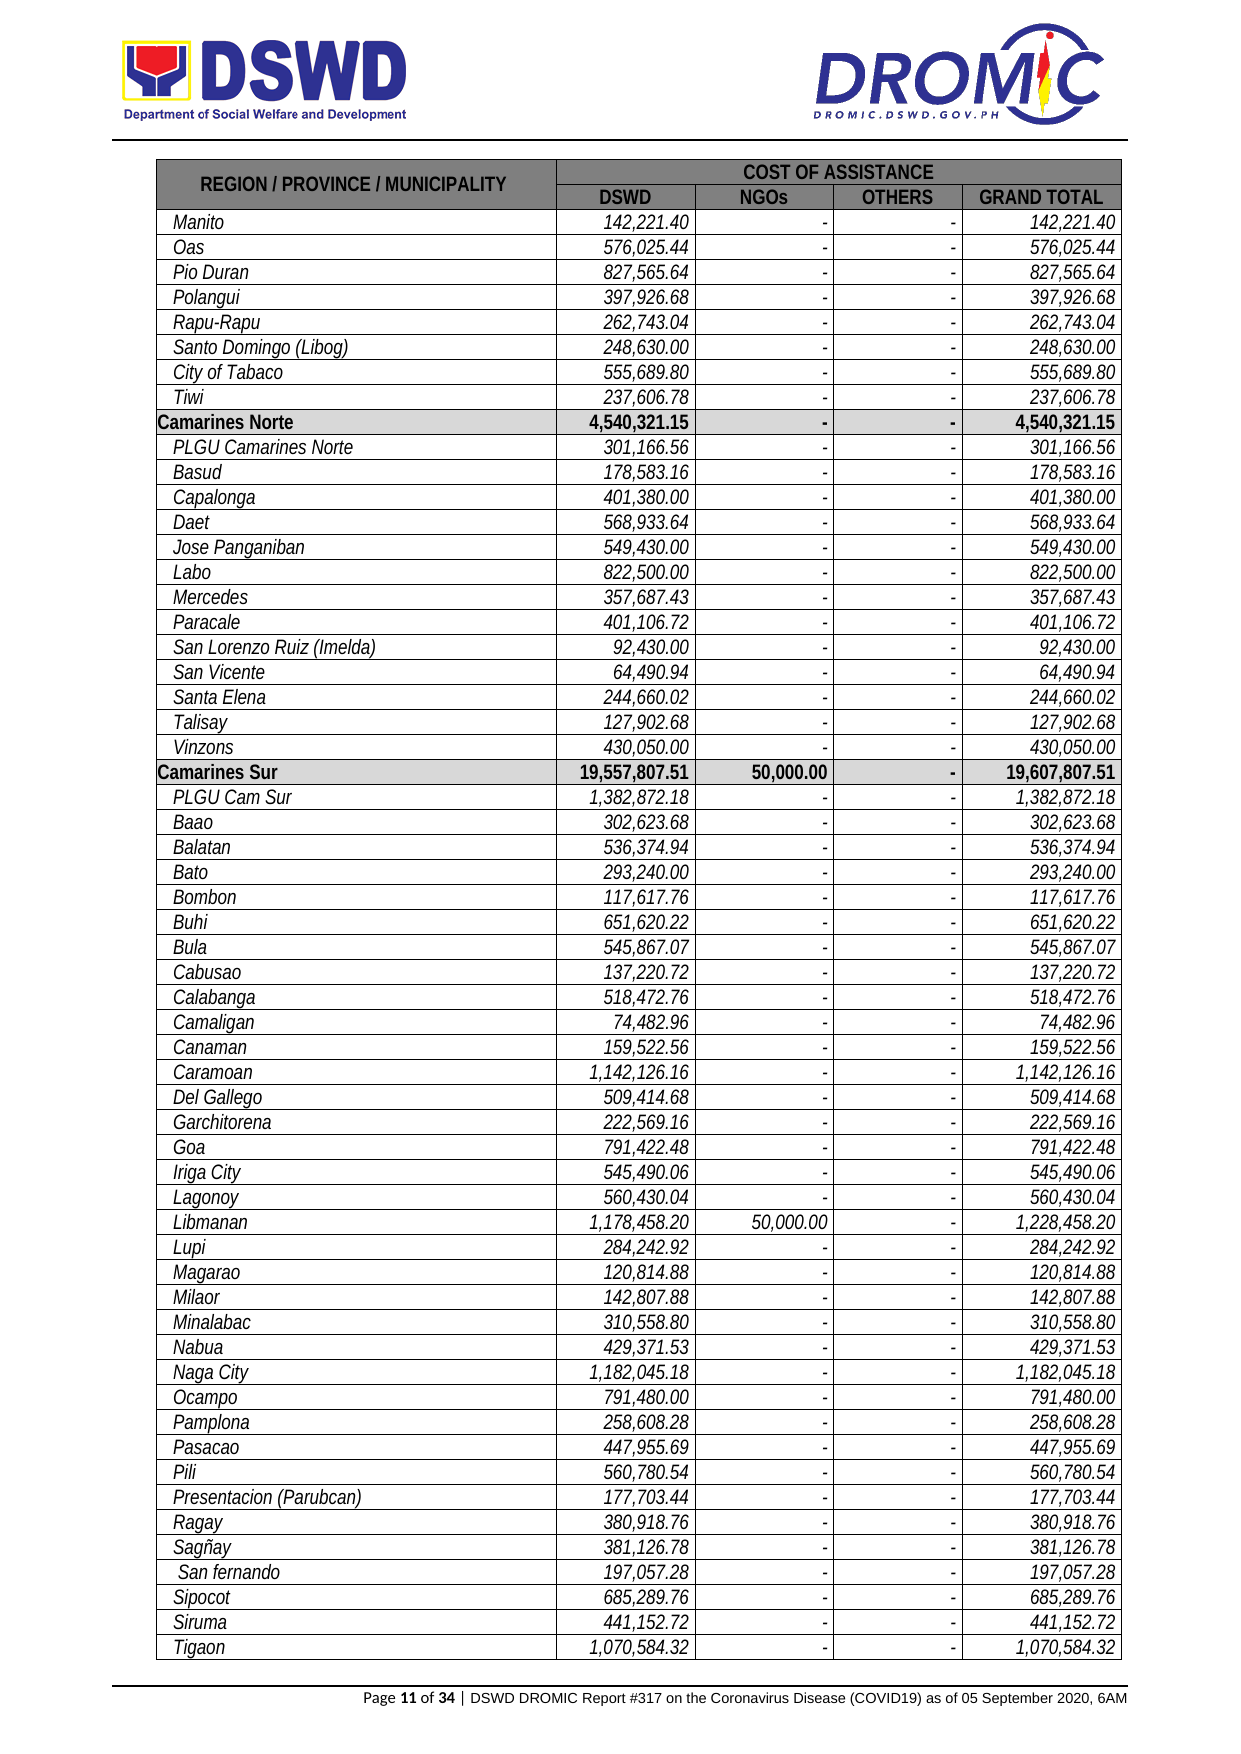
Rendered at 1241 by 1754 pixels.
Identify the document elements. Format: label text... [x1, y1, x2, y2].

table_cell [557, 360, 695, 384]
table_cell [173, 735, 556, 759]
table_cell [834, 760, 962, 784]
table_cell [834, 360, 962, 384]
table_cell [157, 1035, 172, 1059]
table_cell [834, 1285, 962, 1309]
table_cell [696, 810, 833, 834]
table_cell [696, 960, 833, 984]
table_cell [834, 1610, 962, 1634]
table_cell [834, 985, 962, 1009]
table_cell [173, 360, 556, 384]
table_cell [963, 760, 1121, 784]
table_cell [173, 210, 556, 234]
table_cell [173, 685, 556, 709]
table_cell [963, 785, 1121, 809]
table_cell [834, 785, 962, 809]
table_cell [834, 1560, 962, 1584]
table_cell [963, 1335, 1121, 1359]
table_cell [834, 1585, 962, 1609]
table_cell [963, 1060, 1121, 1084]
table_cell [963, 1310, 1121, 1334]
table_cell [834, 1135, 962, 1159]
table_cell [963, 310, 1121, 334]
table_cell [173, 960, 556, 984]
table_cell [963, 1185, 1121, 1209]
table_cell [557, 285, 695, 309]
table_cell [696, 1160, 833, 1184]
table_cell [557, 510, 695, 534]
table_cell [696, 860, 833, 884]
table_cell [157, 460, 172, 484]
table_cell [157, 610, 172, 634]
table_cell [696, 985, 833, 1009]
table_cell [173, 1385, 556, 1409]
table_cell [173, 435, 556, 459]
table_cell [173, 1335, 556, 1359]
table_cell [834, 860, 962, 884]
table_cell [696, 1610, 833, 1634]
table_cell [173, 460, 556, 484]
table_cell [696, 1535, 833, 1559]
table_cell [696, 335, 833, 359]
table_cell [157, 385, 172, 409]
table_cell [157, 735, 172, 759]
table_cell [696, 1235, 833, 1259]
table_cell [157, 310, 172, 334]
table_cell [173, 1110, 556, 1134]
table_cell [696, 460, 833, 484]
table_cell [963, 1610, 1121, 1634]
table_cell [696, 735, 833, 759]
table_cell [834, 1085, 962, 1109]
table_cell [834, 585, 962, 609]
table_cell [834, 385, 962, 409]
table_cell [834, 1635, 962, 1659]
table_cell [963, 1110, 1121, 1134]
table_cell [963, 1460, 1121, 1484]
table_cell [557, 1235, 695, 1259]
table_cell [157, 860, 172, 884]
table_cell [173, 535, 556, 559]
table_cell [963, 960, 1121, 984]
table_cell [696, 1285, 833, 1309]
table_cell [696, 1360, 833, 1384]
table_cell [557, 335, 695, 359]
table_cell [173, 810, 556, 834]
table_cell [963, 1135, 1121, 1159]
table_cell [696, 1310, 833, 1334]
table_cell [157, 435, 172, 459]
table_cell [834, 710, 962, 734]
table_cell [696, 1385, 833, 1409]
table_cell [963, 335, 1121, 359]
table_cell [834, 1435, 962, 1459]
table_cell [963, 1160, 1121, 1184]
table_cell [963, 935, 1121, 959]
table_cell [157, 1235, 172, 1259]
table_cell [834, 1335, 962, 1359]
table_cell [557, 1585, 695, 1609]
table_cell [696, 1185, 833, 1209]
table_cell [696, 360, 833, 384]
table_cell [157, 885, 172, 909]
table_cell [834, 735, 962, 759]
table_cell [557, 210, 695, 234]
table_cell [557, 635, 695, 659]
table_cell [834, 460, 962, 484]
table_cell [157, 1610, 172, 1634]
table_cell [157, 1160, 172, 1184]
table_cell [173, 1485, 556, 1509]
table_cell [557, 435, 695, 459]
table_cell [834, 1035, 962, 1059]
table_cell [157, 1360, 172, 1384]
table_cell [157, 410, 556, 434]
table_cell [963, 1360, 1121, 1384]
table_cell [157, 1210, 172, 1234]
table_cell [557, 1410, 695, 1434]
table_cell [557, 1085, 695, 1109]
picture [781, 23, 1133, 125]
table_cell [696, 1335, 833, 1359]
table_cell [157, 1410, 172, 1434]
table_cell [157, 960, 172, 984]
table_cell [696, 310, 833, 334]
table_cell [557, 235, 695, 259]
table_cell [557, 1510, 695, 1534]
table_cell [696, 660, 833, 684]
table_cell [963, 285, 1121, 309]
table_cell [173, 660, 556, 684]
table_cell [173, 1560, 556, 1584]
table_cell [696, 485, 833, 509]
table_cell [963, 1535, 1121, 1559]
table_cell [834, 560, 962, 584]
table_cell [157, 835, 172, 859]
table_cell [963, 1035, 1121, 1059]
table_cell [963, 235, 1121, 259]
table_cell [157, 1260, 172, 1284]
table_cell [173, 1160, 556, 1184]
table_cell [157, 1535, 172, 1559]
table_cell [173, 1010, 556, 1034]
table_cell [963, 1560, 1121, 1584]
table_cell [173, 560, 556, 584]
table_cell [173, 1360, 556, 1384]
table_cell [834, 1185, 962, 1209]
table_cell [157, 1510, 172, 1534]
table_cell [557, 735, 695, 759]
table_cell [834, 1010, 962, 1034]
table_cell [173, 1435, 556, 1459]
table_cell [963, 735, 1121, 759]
picture [112, 37, 416, 125]
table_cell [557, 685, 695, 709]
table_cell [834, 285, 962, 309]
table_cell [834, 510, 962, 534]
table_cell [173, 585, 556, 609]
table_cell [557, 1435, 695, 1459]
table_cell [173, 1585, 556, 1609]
table_header COST OF ASSISTANCE [557, 160, 1121, 184]
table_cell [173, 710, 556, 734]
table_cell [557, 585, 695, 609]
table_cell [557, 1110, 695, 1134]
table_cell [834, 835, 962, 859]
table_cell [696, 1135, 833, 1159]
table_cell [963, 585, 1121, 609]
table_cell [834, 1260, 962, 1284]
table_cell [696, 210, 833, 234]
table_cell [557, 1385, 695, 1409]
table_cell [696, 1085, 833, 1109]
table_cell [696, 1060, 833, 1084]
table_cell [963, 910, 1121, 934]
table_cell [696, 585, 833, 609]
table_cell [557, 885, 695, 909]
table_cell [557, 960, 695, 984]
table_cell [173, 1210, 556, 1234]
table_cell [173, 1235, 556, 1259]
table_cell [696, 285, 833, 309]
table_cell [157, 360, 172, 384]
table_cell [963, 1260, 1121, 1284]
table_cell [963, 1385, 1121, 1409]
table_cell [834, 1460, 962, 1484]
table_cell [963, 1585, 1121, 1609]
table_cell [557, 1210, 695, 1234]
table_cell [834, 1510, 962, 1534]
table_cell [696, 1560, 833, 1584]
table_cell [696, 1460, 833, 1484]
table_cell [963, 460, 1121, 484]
table_cell NGOs [696, 185, 833, 209]
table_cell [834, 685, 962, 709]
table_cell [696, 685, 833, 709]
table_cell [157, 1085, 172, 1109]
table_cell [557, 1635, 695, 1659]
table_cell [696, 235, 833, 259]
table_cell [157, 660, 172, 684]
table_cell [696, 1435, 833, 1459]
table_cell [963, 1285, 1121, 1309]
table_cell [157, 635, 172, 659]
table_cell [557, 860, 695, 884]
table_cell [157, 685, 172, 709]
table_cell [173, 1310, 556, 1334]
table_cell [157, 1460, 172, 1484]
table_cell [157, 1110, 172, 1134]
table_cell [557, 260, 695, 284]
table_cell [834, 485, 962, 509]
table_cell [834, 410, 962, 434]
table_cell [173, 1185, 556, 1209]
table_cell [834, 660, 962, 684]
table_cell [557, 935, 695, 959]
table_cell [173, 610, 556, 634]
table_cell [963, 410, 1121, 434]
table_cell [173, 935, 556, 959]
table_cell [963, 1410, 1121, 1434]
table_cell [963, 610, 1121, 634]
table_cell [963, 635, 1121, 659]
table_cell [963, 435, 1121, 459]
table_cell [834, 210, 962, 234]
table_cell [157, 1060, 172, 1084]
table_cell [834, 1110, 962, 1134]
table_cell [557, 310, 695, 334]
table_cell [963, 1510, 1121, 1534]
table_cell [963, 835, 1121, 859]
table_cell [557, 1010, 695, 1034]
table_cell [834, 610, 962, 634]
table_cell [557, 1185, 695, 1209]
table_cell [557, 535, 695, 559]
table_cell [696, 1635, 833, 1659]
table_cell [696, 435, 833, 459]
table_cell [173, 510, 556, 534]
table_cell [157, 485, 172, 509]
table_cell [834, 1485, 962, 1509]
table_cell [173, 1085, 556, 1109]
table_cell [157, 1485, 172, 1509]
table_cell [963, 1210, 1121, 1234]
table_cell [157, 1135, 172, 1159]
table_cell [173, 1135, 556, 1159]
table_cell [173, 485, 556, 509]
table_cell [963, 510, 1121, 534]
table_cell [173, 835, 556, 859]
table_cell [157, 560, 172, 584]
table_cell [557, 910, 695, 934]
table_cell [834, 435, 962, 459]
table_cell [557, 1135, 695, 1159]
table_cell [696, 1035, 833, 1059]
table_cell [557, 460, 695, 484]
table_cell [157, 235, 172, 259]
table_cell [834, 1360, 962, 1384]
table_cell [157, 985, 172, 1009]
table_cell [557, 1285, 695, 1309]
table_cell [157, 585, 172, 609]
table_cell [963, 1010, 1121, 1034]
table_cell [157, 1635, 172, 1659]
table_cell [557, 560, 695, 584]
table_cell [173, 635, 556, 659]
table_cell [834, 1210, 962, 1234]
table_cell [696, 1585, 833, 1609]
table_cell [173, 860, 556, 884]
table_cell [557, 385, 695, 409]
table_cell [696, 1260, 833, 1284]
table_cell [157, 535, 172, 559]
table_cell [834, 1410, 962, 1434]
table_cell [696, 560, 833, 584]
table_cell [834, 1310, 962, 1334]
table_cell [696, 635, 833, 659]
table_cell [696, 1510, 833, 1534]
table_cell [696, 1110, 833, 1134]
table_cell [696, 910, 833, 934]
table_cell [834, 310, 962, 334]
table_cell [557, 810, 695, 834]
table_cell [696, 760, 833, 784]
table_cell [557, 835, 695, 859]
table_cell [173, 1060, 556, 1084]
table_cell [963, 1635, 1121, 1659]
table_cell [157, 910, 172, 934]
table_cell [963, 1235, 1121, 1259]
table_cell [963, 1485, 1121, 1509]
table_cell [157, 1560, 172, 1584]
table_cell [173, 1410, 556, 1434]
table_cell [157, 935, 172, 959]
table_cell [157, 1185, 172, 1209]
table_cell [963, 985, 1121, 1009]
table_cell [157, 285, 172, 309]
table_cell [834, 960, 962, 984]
table_cell DSWD [557, 185, 695, 209]
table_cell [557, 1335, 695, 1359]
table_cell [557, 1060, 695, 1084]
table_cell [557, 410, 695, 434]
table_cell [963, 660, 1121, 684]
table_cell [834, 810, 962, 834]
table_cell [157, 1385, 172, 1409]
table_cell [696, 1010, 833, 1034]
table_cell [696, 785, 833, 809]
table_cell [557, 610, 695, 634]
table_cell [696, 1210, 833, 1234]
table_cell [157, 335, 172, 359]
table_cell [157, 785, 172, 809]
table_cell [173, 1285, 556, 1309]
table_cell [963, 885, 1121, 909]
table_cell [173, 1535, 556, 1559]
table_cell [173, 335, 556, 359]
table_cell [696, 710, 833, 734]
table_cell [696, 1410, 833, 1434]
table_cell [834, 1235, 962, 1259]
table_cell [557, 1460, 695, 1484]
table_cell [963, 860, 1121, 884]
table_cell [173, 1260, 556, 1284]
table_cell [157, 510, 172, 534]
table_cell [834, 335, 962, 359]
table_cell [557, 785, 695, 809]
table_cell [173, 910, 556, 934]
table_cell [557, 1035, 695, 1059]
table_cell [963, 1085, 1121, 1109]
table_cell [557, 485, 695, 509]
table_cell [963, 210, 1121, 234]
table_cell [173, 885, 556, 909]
table_cell GRAND TOTAL [963, 185, 1121, 209]
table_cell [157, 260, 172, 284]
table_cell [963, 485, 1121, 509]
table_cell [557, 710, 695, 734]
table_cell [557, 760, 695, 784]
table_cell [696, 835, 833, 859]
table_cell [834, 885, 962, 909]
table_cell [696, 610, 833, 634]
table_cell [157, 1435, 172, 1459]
table_header REGION / PROVINCE / MUNICIPALITY [157, 160, 556, 209]
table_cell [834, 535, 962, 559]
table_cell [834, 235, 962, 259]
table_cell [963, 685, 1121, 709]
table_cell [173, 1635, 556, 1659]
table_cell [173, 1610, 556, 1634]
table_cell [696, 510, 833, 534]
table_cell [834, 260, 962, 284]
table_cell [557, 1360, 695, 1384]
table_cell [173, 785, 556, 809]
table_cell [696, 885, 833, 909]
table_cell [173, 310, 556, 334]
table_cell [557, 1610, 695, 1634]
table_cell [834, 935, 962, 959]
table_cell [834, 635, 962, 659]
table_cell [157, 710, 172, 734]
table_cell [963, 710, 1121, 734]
table_cell OTHERS [834, 185, 962, 209]
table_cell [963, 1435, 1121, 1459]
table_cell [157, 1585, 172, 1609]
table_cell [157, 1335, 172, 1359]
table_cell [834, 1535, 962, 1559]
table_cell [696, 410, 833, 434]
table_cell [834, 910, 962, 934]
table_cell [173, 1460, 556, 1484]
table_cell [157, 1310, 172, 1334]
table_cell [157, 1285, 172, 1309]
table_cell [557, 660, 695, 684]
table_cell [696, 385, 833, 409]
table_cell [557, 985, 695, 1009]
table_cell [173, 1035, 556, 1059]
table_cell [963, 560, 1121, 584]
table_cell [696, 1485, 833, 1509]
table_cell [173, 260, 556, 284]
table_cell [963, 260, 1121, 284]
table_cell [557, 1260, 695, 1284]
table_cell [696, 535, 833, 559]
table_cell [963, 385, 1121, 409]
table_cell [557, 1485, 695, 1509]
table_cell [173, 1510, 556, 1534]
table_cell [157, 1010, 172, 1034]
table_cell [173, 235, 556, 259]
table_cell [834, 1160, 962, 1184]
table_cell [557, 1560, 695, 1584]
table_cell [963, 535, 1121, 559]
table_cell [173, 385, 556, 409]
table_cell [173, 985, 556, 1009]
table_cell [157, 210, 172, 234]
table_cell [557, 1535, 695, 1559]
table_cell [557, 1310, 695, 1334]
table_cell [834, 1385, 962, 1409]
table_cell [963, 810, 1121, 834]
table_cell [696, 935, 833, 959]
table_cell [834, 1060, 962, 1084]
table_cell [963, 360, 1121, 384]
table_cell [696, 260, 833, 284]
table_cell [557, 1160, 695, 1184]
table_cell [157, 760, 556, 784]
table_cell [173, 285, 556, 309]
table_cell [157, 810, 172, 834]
